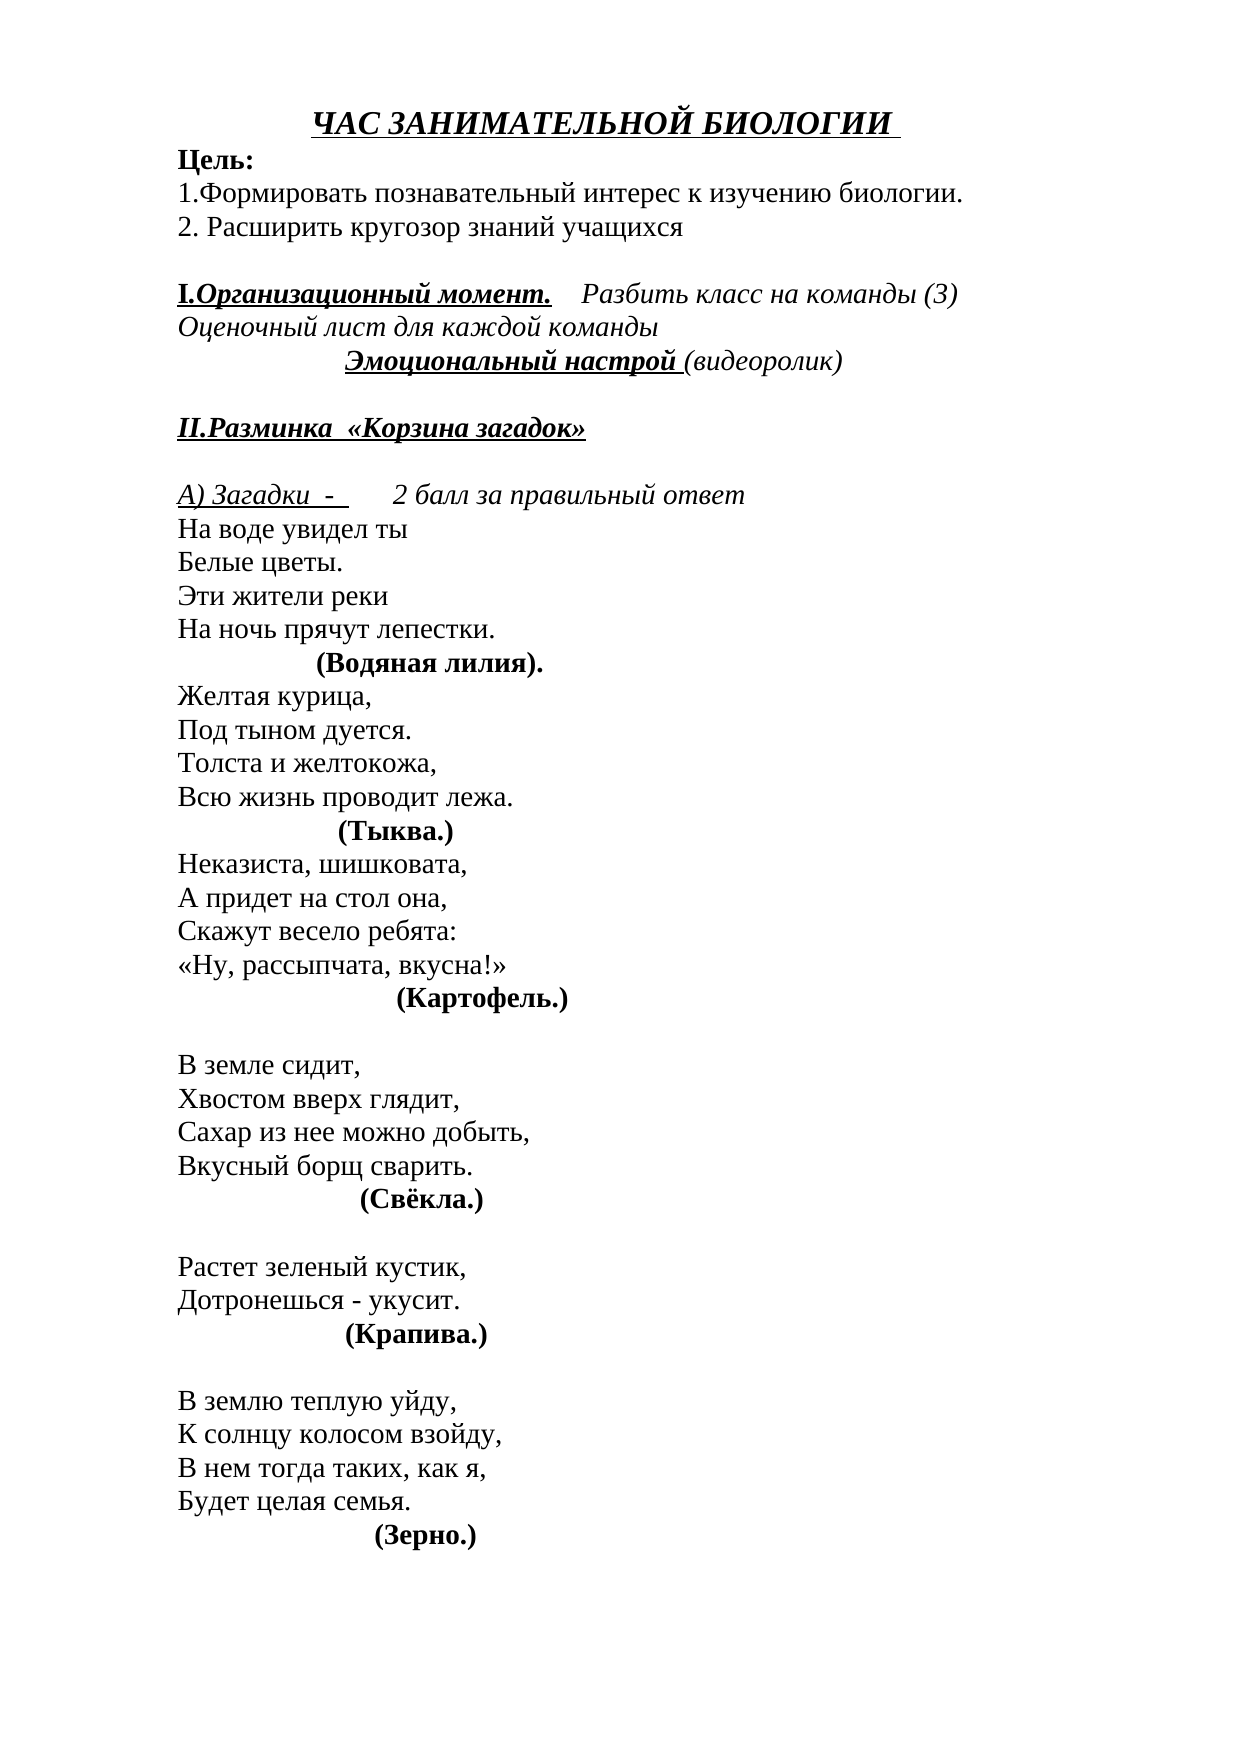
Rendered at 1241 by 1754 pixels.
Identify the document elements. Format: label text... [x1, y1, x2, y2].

text Желтая курица, Под тыном дуется. Толста и желтокожа, [177, 678, 1152, 779]
text (Свёкла.) [177, 1182, 1152, 1215]
text 1.Формировать познавательный интерес к изучению биологии. [177, 175, 1152, 209]
text (Зерно.) [177, 1517, 1152, 1551]
text В земле сидит, Хвостом вверх глядит, Сахар из нее можно добыть, Вкусный борщ сварить. [177, 1047, 1152, 1182]
text А) Загадки - 2 балл за правильный ответ [177, 477, 1152, 511]
text Дотронешься - укусит. [177, 1282, 1152, 1316]
text Всю жизнь проводит лежа. [177, 779, 1152, 813]
text В нем тогда таких, как я, [177, 1450, 1152, 1483]
text Эти жители реки [177, 578, 1152, 611]
text К солнцу колосом взойду, [177, 1416, 1152, 1450]
text (Тыква.) [177, 813, 1152, 846]
text Цель: [177, 142, 1152, 175]
text Будет целая семья. [177, 1483, 1152, 1517]
text На ночь прячут лепестки. [177, 611, 1152, 645]
text Эмоциональный настрой (видеоролик) [177, 343, 1152, 377]
text Неказиста, шишковата, А придет на стол она, Скажут весело ребята: «Ну, рассыпчата, вкусна!» [177, 846, 1152, 980]
text 2. Расширить кругозор знаний учащихся [177, 209, 1152, 242]
text (Крапива.) [177, 1316, 1152, 1349]
text I.Организационный момент. Разбить класс на команды (3) [177, 276, 1152, 309]
text В землю теплую уйду, [177, 1383, 1152, 1416]
text (Водяная лилия). [177, 645, 1152, 678]
text Растет зеленый кустик, [177, 1249, 1152, 1282]
text (Картофель.) [177, 980, 1152, 1014]
text На воде увидел ты [177, 511, 1152, 544]
text Оценочный лист для каждой команды [177, 309, 1152, 343]
text ЧАС ЗАНИМАТЕЛЬНОЙ БИОЛОГИИ [118, 103, 1152, 142]
text Белые цветы. [177, 544, 1152, 578]
text II.Разминка «Корзина загадок» [177, 410, 1152, 444]
